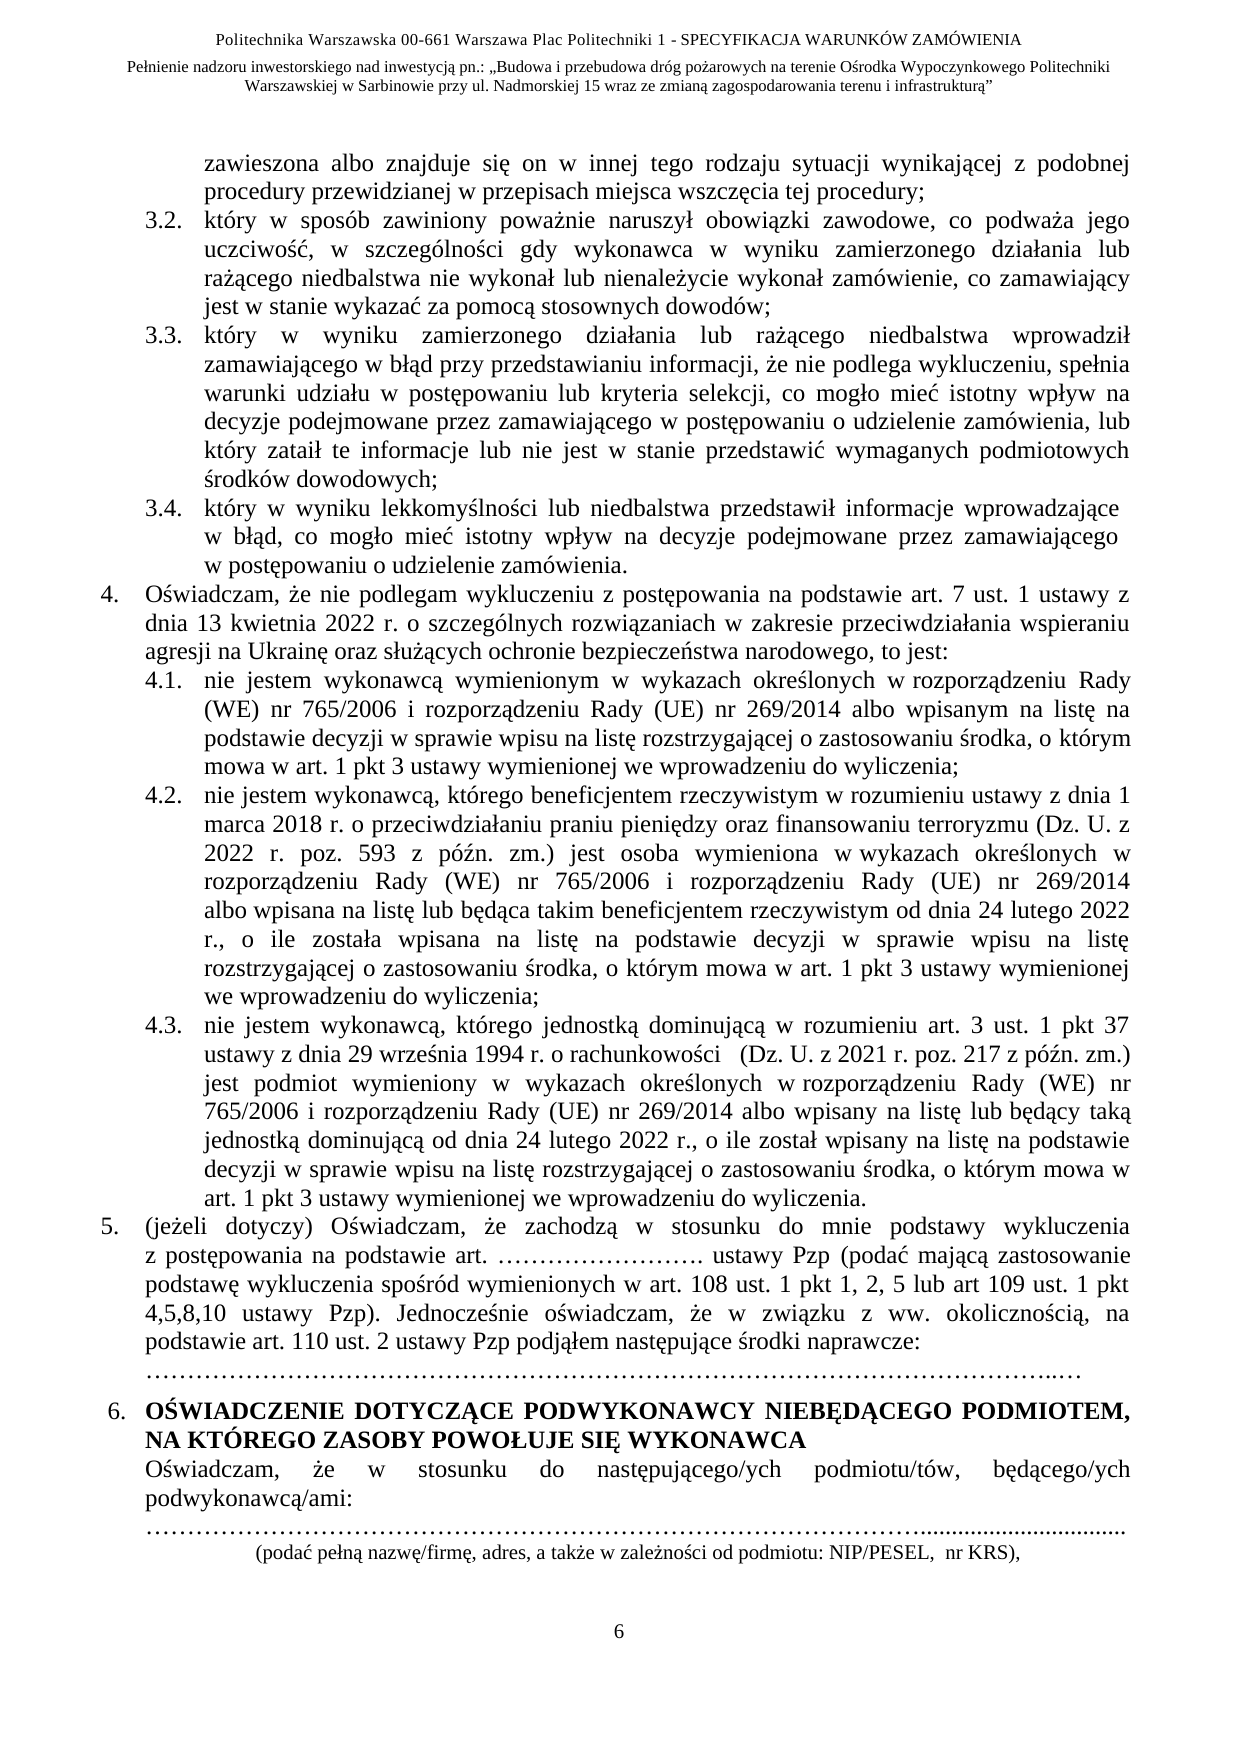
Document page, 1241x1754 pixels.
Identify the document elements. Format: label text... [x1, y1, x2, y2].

list Oświadczam, że nie podlegam wykluczeniu z postępowania na podstawie art. 7 ust. 1 ustawy z dnia 13 kwietnia 2022 r. o szczególnych rozwiązaniach w zakresie przeciwdziałania wspieraniu agresji na Ukrainę oraz służących ochronie bezpieczeństwa narodowego, to jest: [100, 579, 1131, 665]
list który w wyniku lekkomyślności lub niedbalstwa przedstawił informacje wprowadzające w błąd, co mogło mieć istotny wpływ na decyzje podejmowane przez zamawiającego w postępowaniu o udzielenie zamówienia. [145, 493, 1131, 579]
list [145, 148, 1131, 205]
list (jeżeli dotyczy) Oświadczam, że zachodzą w stosunku do mnie podstawy wykluczenia z postępowania na podstawie art. ……………………. ustawy Pzp (podać mającą zastosowanie podstawę wykluczenia spośród wymienionych w art. 108 ust. 1 pkt 1, 2, 5 lub art 109 ust. 1 pkt 4,5,8,10 ustawy Pzp). Jednocześnie oświadczam, że w związku z ww. okolicznością, na podstawie art. 110 ust. 2 ustawy Pzp podjąłem następujące środki naprawcze: [100, 1211, 1131, 1355]
text (podać pełną nazwę/firmę, adres, a także w zależności od podmiotu: NIP/PESEL, nr KRS), [145, 1540, 1131, 1564]
list OŚWIADCZENIE DOTYCZĄCE PODWYKONAWCY NIEBĘDĄCEGO PODMIOTEM, NA KTÓREGO ZASOBY POWOŁUJE SIĘ WYKONAWCA [107, 1396, 1131, 1454]
list nie jestem wykonawcą, którego beneficjentem rzeczywistym w rozumieniu ustawy z dnia 1 marca 2018 r. o przeciwdziałaniu praniu pieniędzy oraz finansowaniu terroryzmu (Dz. U. z 2022 r. poz. 593 z późn. zm.) jest osoba wymieniona w wykazach określonych w rozporządzeniu Rady (WE) nr 765/2006 i rozporządzeniu Rady (UE) nr 269/2014 albo wpisana na listę lub będąca takim beneficjentem rzeczywistym od dnia 24 lutego 2022 r., o ile została wpisana na listę na podstawie decyzji w sprawie wpisu na listę rozstrzygającej o zastosowaniu środka, o którym mowa w art. 1 pkt 3 ustawy wymienionej we wprowadzeniu do wyliczenia; [145, 780, 1131, 1010]
text Oświadczam, że w stosunku do następującego/ych podmiotu/tów, będącego/ych podwykonawcą/ami: …………………………………………………………………………………................................. [145, 1454, 1131, 1540]
list nie jestem wykonawcą wymienionym w wykazach określonych w rozporządzeniu Rady (WE) nr 765/2006 i rozporządzeniu Rady (UE) nr 269/2014 albo wpisanym na listę na podstawie decyzji w sprawie wpisu na listę rozstrzygającej o zastosowaniu środka, o którym mowa w art. 1 pkt 3 ustawy wymienionej we wprowadzeniu do wyliczenia; [145, 665, 1131, 780]
list który w wyniku zamierzonego działania lub rażącego niedbalstwa wprowadził zamawiającego w błąd przy przedstawianiu informacji, że nie podlega wykluczeniu, spełnia warunki udziału w postępowaniu lub kryteria selekcji, co mogło mieć istotny wpływ na decyzje podejmowane przez zamawiającego w postępowaniu o udzielenie zamówienia, lub który zataił te informacje lub nie jest w stanie przedstawić wymaganych podmiotowych środków dowodowych; [145, 320, 1131, 493]
list który w sposób zawiniony poważnie naruszył obowiązki zawodowe, co podważa jego uczciwość, w szczególności gdy wykonawca w wyniku zamierzonego działania lub rażącego niedbalstwa nie wykonał lub nienależycie wykonał zamówienie, co zamawiający jest w stanie wykazać za pomocą stosownych dowodów; [145, 205, 1131, 320]
text ………………………………………………………………………………………………..… [145, 1355, 1131, 1384]
list nie jestem wykonawcą, którego jednostką dominującą w rozumieniu art. 3 ust. 1 pkt 37 ustawy z dnia 29 września 1994 r. o rachunkowości (Dz. U. z 2021 r. poz. 217 z późn. zm.) jest podmiot wymieniony w wykazach określonych w rozporządzeniu Rady (WE) nr 765/2006 i rozporządzeniu Rady (UE) nr 269/2014 albo wpisany na listę lub będący taką jednostką dominującą od dnia 24 lutego 2022 r., o ile został wpisany na listę na podstawie decyzji w sprawie wpisu na listę rozstrzygającej o zastosowaniu środka, o którym mowa w art. 1 pkt 3 ustawy wymienionej we wprowadzeniu do wyliczenia. [145, 1010, 1131, 1211]
